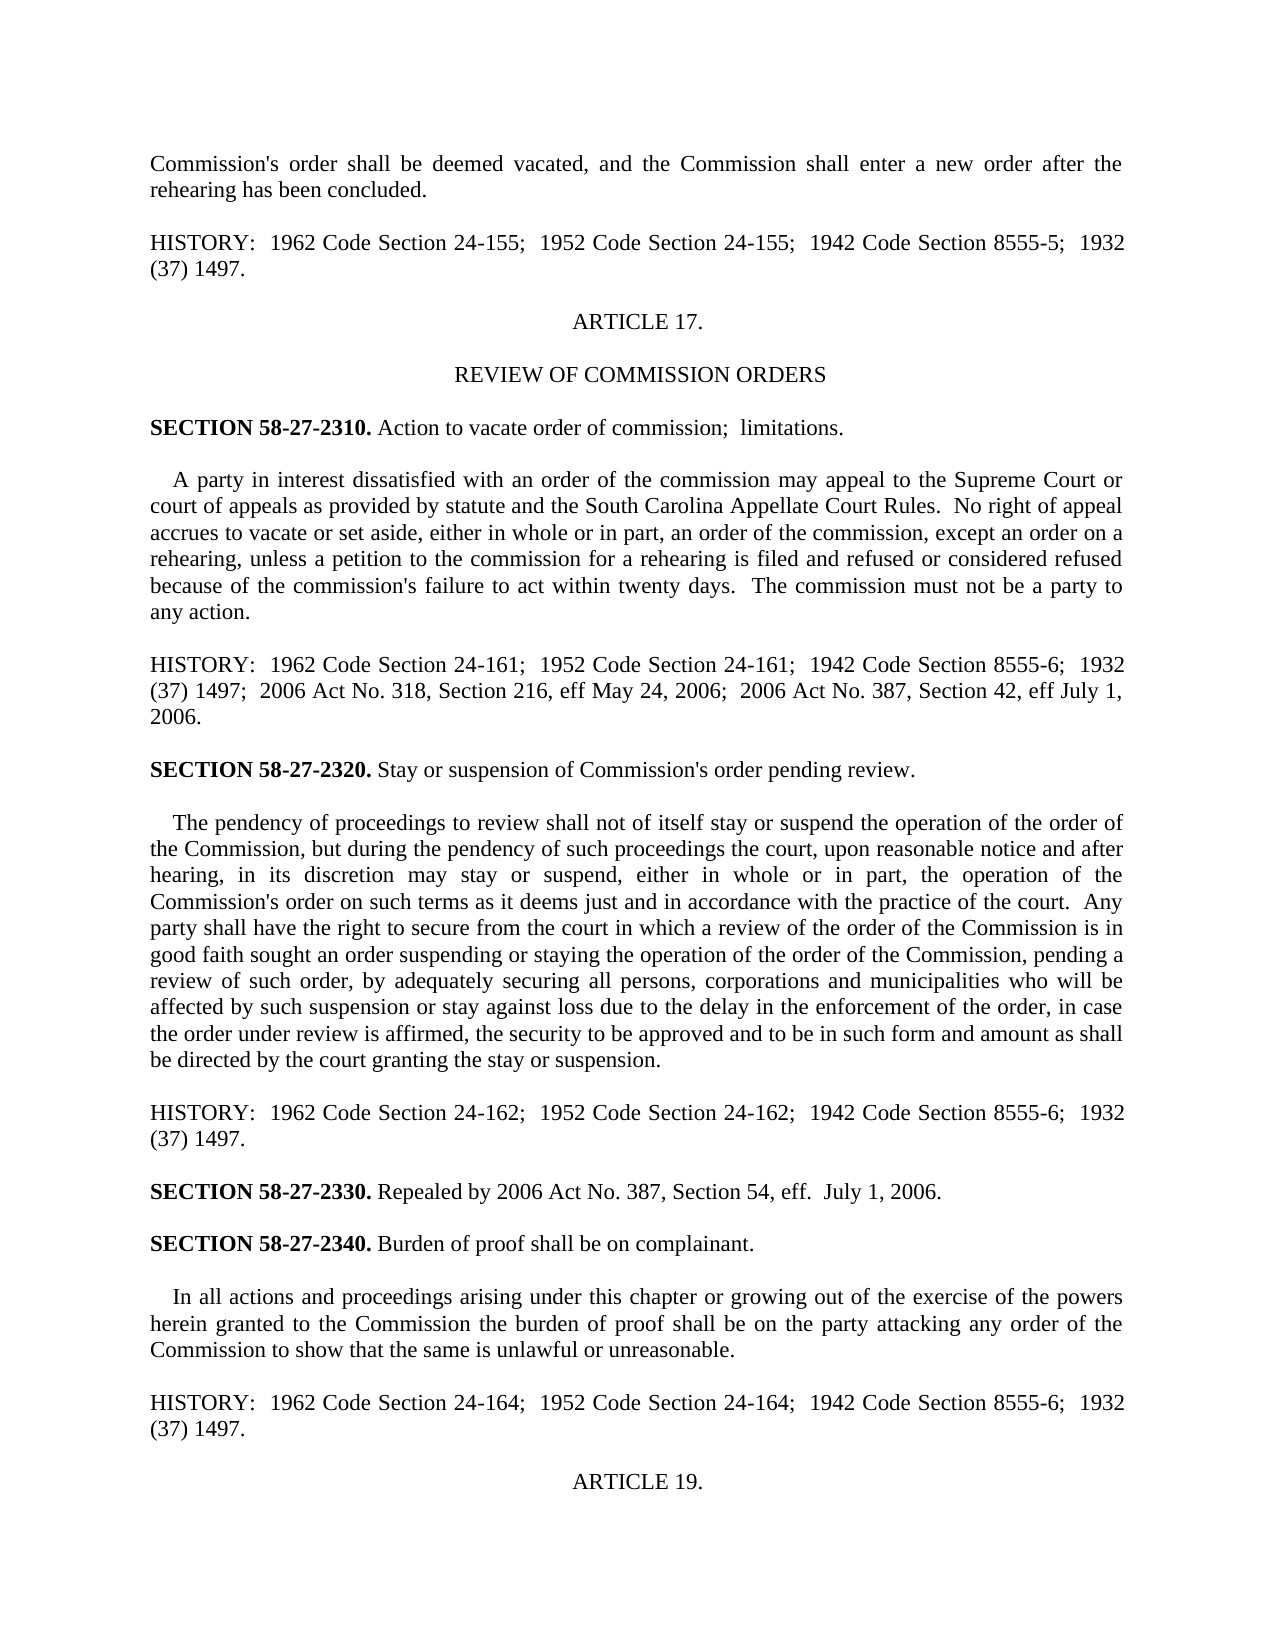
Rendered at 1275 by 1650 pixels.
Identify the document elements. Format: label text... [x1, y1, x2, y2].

text ARTICLE 19. [150, 1468, 1125, 1494]
text ARTICLE 17. [150, 308, 1125, 334]
text SECTION 58-27-2320. Stay or suspension of Commission's order pending review. [150, 756, 1125, 782]
text SECTION 58-27-2340. Burden of proof shall be on complainant. [150, 1231, 1125, 1257]
text A party in interest dissatisfied with an order of the commission may appeal to the Supreme Court or court of appeals as provided by statute and the South Carolina Appellate Court Rules. No right of appeal accrues to vacate or set aside, either in whole or in part, an order of the commission, except an order on a rehearing, unless a petition to the commission for a rehearing is filed and refused or considered refused because of the commission's failure to act within twenty days. The commission must not be a party to any action. [150, 466, 1125, 624]
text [150, 150, 1125, 203]
text In all actions and proceedings arising under this chapter or growing out of the exercise of the powers herein granted to the Commission the burden of proof shall be on the party attacking any order of the Commission to show that the same is unlawful or unreasonable. [150, 1283, 1125, 1362]
text SECTION 58-27-2330. Repealed by 2006 Act No. 387, Section 54, eff. July 1, 2006. [150, 1178, 1125, 1204]
text HISTORY: 1962 Code Section 24-162; 1952 Code Section 24-162; 1942 Code Section 8555-6; 1932 (37) 1497. [150, 1099, 1125, 1151]
text The pendency of proceedings to review shall not of itself stay or suspend the operation of the order of the Commission, but during the pendency of such proceedings the court, upon reasonable notice and after hearing, in its discretion may stay or suspend, either in whole or in part, the operation of the Commission's order on such terms as it deems just and in accordance with the practice of the court. Any party shall have the right to secure from the court in which a review of the order of the Commission is in good faith sought an order suspending or staying the operation of the order of the Commission, pending a review of such order, by adequately securing all persons, corporations and municipalities who will be affected by such suspension or stay against loss due to the delay in the enforcement of the order, in case the order under review is affirmed, the security to be approved and to be in such form and amount as shall be directed by the court granting the stay or suspension. [150, 809, 1125, 1072]
text REVIEW OF COMMISSION ORDERS [150, 361, 1125, 387]
text HISTORY: 1962 Code Section 24-161; 1952 Code Section 24-161; 1942 Code Section 8555-6; 1932 (37) 1497; 2006 Act No. 318, Section 216, eff May 24, 2006; 2006 Act No. 387, Section 42, eff July 1, 2006. [150, 651, 1125, 730]
text HISTORY: 1962 Code Section 24-155; 1952 Code Section 24-155; 1942 Code Section 8555-5; 1932 (37) 1497. [150, 229, 1125, 282]
text SECTION 58-27-2310. Action to vacate order of commission; limitations. [150, 413, 1125, 440]
text HISTORY: 1962 Code Section 24-164; 1952 Code Section 24-164; 1942 Code Section 8555-6; 1932 (37) 1497. [150, 1389, 1125, 1441]
